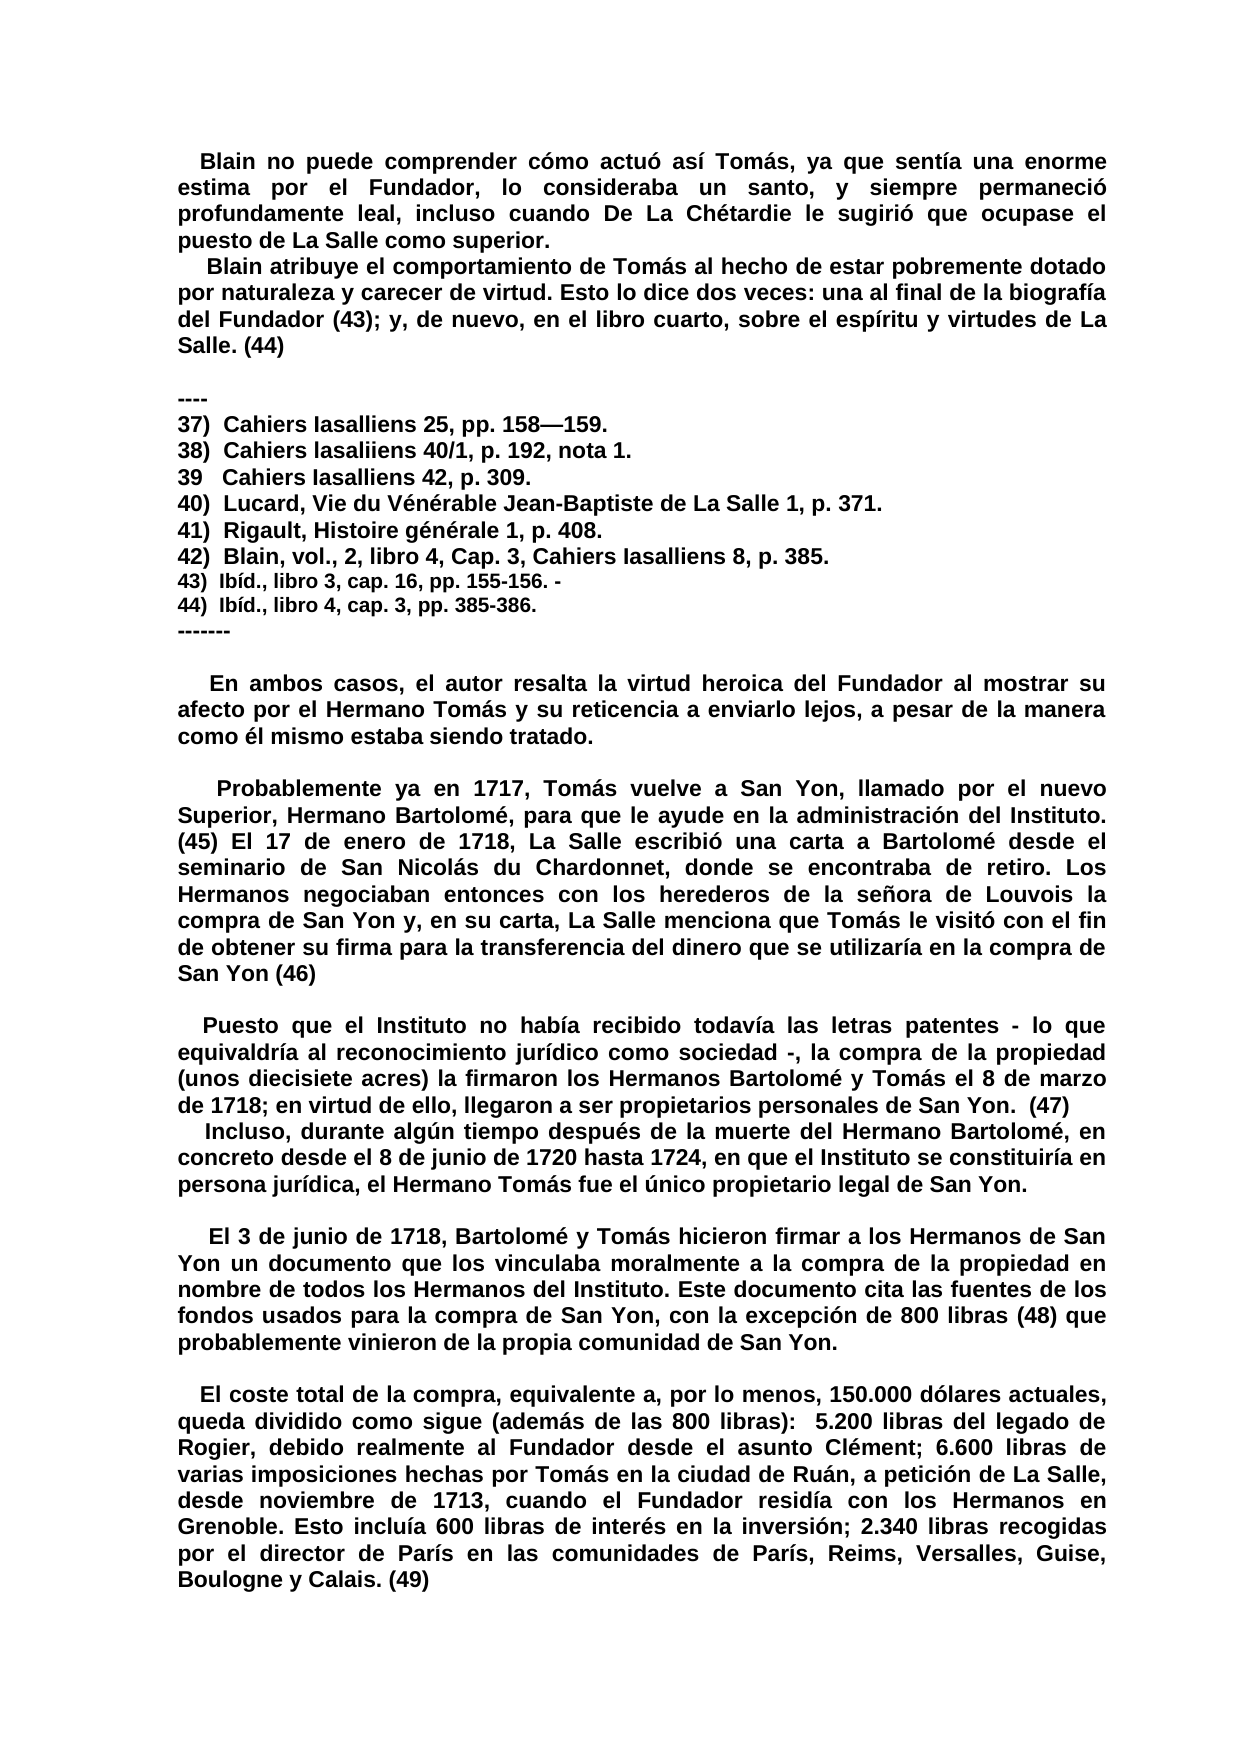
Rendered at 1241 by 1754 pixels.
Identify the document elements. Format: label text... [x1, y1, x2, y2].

text Blain no puede comprender cómo actuó así Tomás, ya que sentía una enorme estima por el Fundador, lo consideraba un santo, y siempre permaneció profundamente leal, incluso cuando De La Chétardie le sugirió que ocupase el puesto de La Salle como superior. [177, 148, 1107, 253]
text El coste total de la compra, equivalente a, por lo menos, 150.000 dólares actuales, queda dividido como sigue (además de las 800 libras): 5.200 libras del legado de Rogier, debido realmente al Fundador desde el asunto Clément; 6.600 libras de varias imposiciones hechas por Tomás en la ciudad de Ruán, a petición de La Salle, desde noviembre de 1713, cuando el Fundador residía con los Hermanos en Grenoble. Esto incluía 600 libras de interés en la inversión; 2.340 libras recogidas por el director de París en las comunidades de París, Reims, Versalles, Guise, Boulogne y Calais. (49) [177, 1381, 1107, 1592]
text En ambos casos, el autor resalta la virtud heroica del Fundador al mostrar su afecto por el Hermano Tomás y su reticencia a enviarlo lejos, a pesar de la manera como él mismo estaba siendo tratado. [177, 670, 1107, 749]
text Probablemente ya en 1717, Tomás vuelve a San Yon, llamado por el nuevo Superior, Hermano Bartolomé, para que le ayude en la administración del Instituto. (45) El 17 de enero de 1718, La Salle escribió una carta a Bartolomé desde el seminario de San Nicolás du Chardonnet, donde se encontraba de retiro. Los Hermanos negociaban entonces con los herederos de la señora de Louvois la compra de San Yon y, en su carta, La Salle menciona que Tomás le visitó con el fin de obtener su firma para la transferencia del dinero que se utilizaría en la compra de San Yon (46) [177, 775, 1107, 986]
text 44) Ibíd., libro 4, cap. 3, pp. 385-386. [177, 593, 1107, 617]
text ---- [177, 385, 1107, 411]
text Blain atribuye el comportamiento de Tomás al hecho de estar pobremente dotado por naturaleza y carecer de virtud. Esto lo dice dos veces: una al final de la biografía del Fundador (43); y, de nuevo, en el libro cuarto, sobre el espíritu y virtudes de La Salle. (44) [177, 253, 1107, 358]
text ------- [177, 617, 1107, 643]
text 41) Rigault, Histoire générale 1, p. 408. [177, 517, 1107, 543]
text Puesto que el Instituto no había recibido todavía las letras patentes - lo que equivaldría al reconocimiento jurídico como sociedad -, la compra de la propiedad (unos diecisiete acres) la firmaron los Hermanos Bartolomé y Tomás el 8 de marzo de 1718; en virtud de ello, llegaron a ser propietarios personales de San Yon. (47) [177, 1012, 1107, 1118]
text 39 Cahiers Iasalliens 42, p. 309. [177, 464, 1107, 490]
text 37) Cahiers Iasalliens 25, pp. 158―159. [177, 411, 1107, 437]
text 40) Lucard, Vie du Vénérable Jean-Baptiste de La Salle 1, p. 371. [177, 490, 1107, 517]
text Incluso, durante algún tiempo después de la muerte del Hermano Bartolomé, en concreto desde el 8 de junio de 1720 hasta 1724, en que el Instituto se constituiría en persona jurídica, el Hermano Tomás fue el único propietario legal de San Yon. [177, 1118, 1107, 1197]
text 42) Blain, vol., 2, libro 4, Cap. 3, Cahiers Iasalliens 8, p. 385. [177, 543, 1107, 569]
text 43) Ibíd., libro 3, cap. 16, pp. 155-156. - [177, 569, 1107, 593]
text 38) Cahiers lasaliiens 40/1, p. 192, nota 1. [177, 437, 1107, 464]
text El 3 de junio de 1718, Bartolomé y Tomás hicieron firmar a los Hermanos de San Yon un documento que los vinculaba moralmente a la compra de la propiedad en nombre de todos los Hermanos del Instituto. Este documento cita las fuentes de los fondos usados para la compra de San Yon, con la excepción de 800 libras (48) que probablemente vinieron de la propia comunidad de San Yon. [177, 1223, 1107, 1355]
